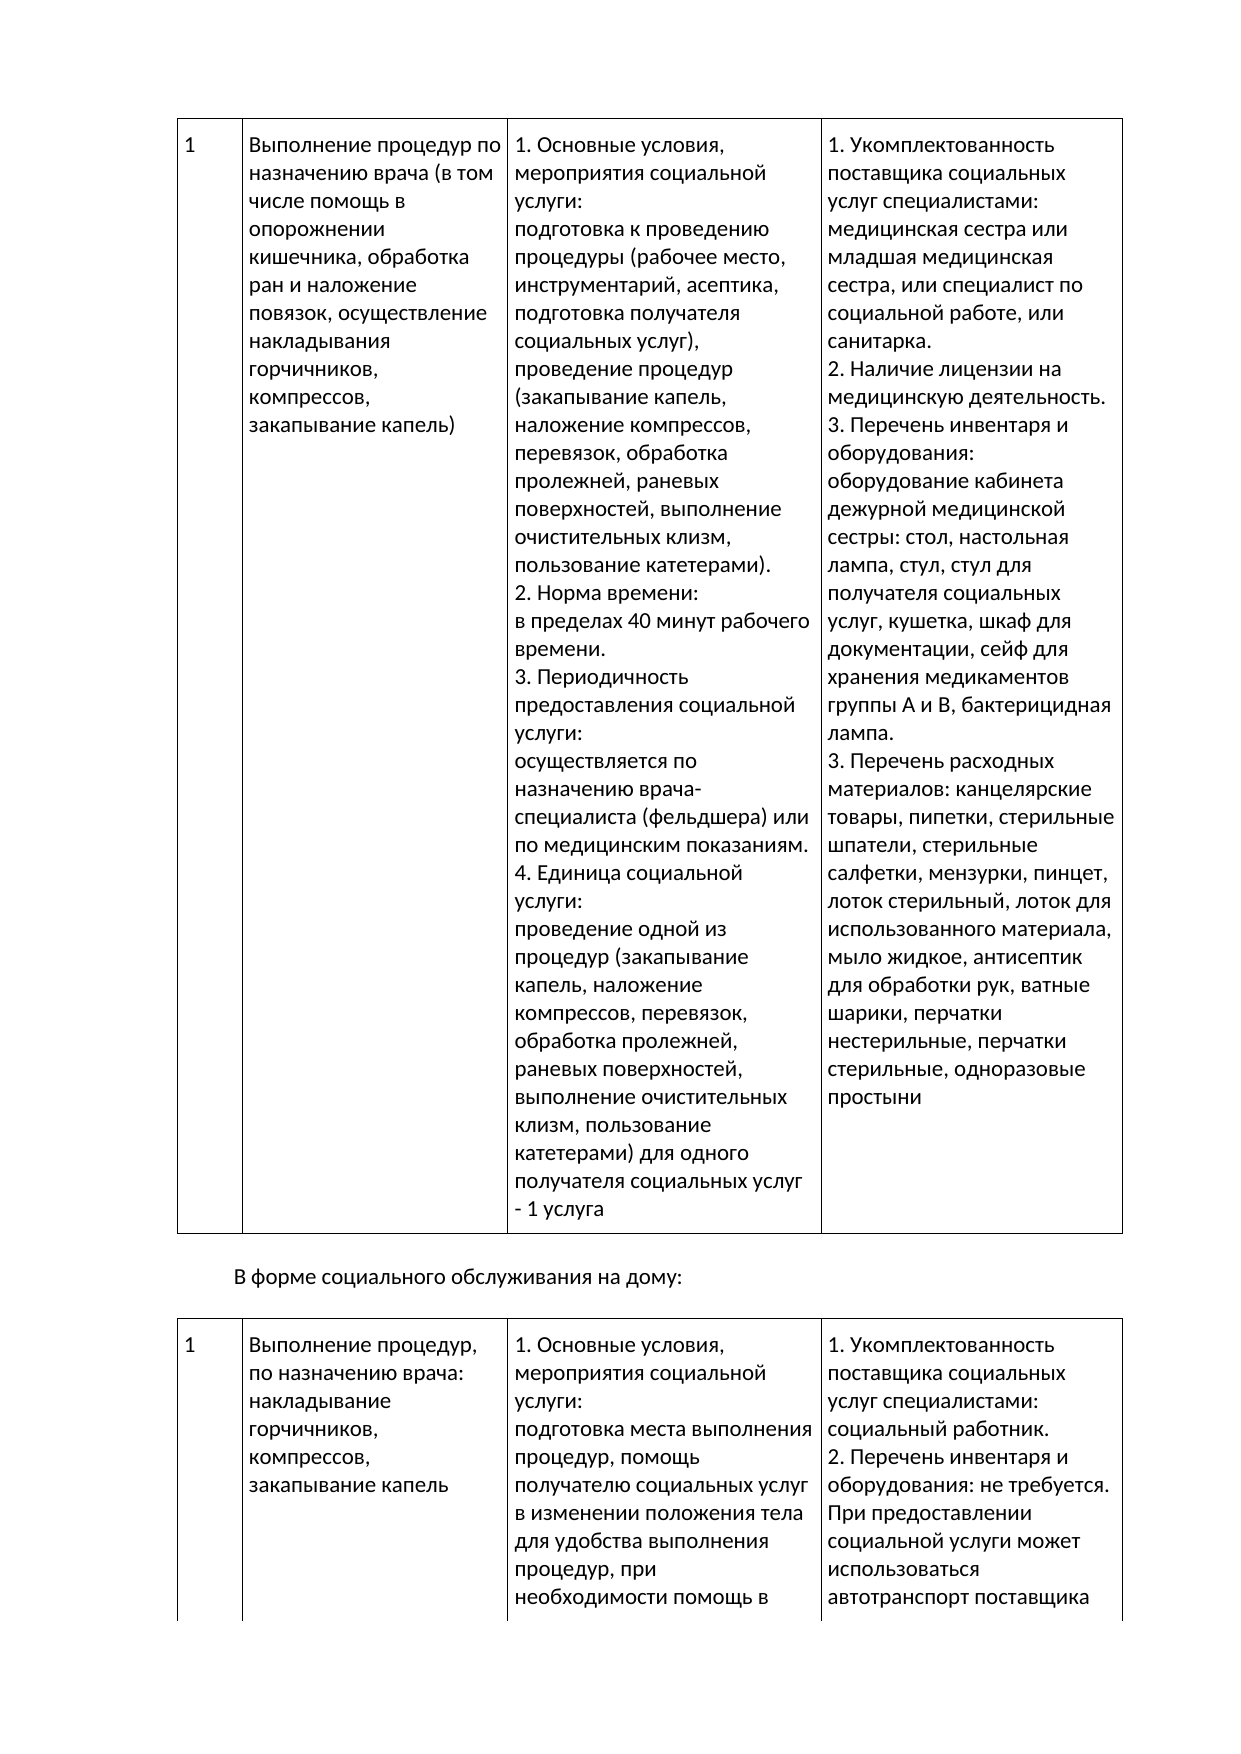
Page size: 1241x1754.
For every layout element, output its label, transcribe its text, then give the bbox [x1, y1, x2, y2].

table_cell 1. Укомплектованность поставщика социальных услуг специалистами: медицинская сестра или младшая медицинская сестра, или специалист по социальной работе, или санитарка. 2. Наличие лицензии на медицинскую деятельность. 3. Перечень инвентаря и оборудования: оборудование кабинета дежурной медицинской сестры: стол, настольная лампа, стул, стул для получателя социальных услуг, кушетка, шкаф для документации, сейф для хранения медикаментов группы А и В, бактерицидная лампа. 3. Перечень расходных материалов: канцелярские товары, пипетки, стерильные шпатели, стерильные салфетки, мензурки, пинцет, лоток стерильный, лоток для использованного материала, мыло жидкое, антисептик для обработки рук, ватные шарики, перчатки нестерильные, перчатки стерильные, одноразовые простыни [822, 119, 1122, 1233]
table_cell Выполнение процедур по назначению врача (в том числе помощь в опорожнении кишечника, обработка ран и наложение повязок, осуществление накладывания горчичников, компрессов, закапывание капель) [243, 119, 507, 1233]
table_header 1 [178, 1319, 242, 1621]
table_cell 1. Основные условия, мероприятия социальной услуги: подготовка к проведению процедуры (рабочее место, инструментарий, асептика, подготовка получателя социальных услуг), проведение процедур (закапывание капель, наложение компрессов, перевязок, обработка пролежней, раневых поверхностей, выполнение очистительных клизм, пользование катетерами). 2. Норма времени: в пределах 40 минут рабочего времени. 3. Периодичность предоставления социальной услуги: осуществляется по назначению врача-специалиста (фельдшера) или по медицинским показаниям. 4. Единица социальной услуги: проведение одной из процедур (закапывание капель, наложение компрессов, перевязок, обработка пролежней, раневых поверхностей, выполнение очистительных клизм, пользование катетерами) для одного получателя социальных услуг - 1 услуга [508, 119, 821, 1233]
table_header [822, 1319, 1122, 1621]
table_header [508, 1319, 821, 1621]
table_cell 1 [178, 119, 242, 1233]
text В форме социального обслуживания на дому: [177, 1262, 1152, 1290]
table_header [243, 1319, 507, 1621]
